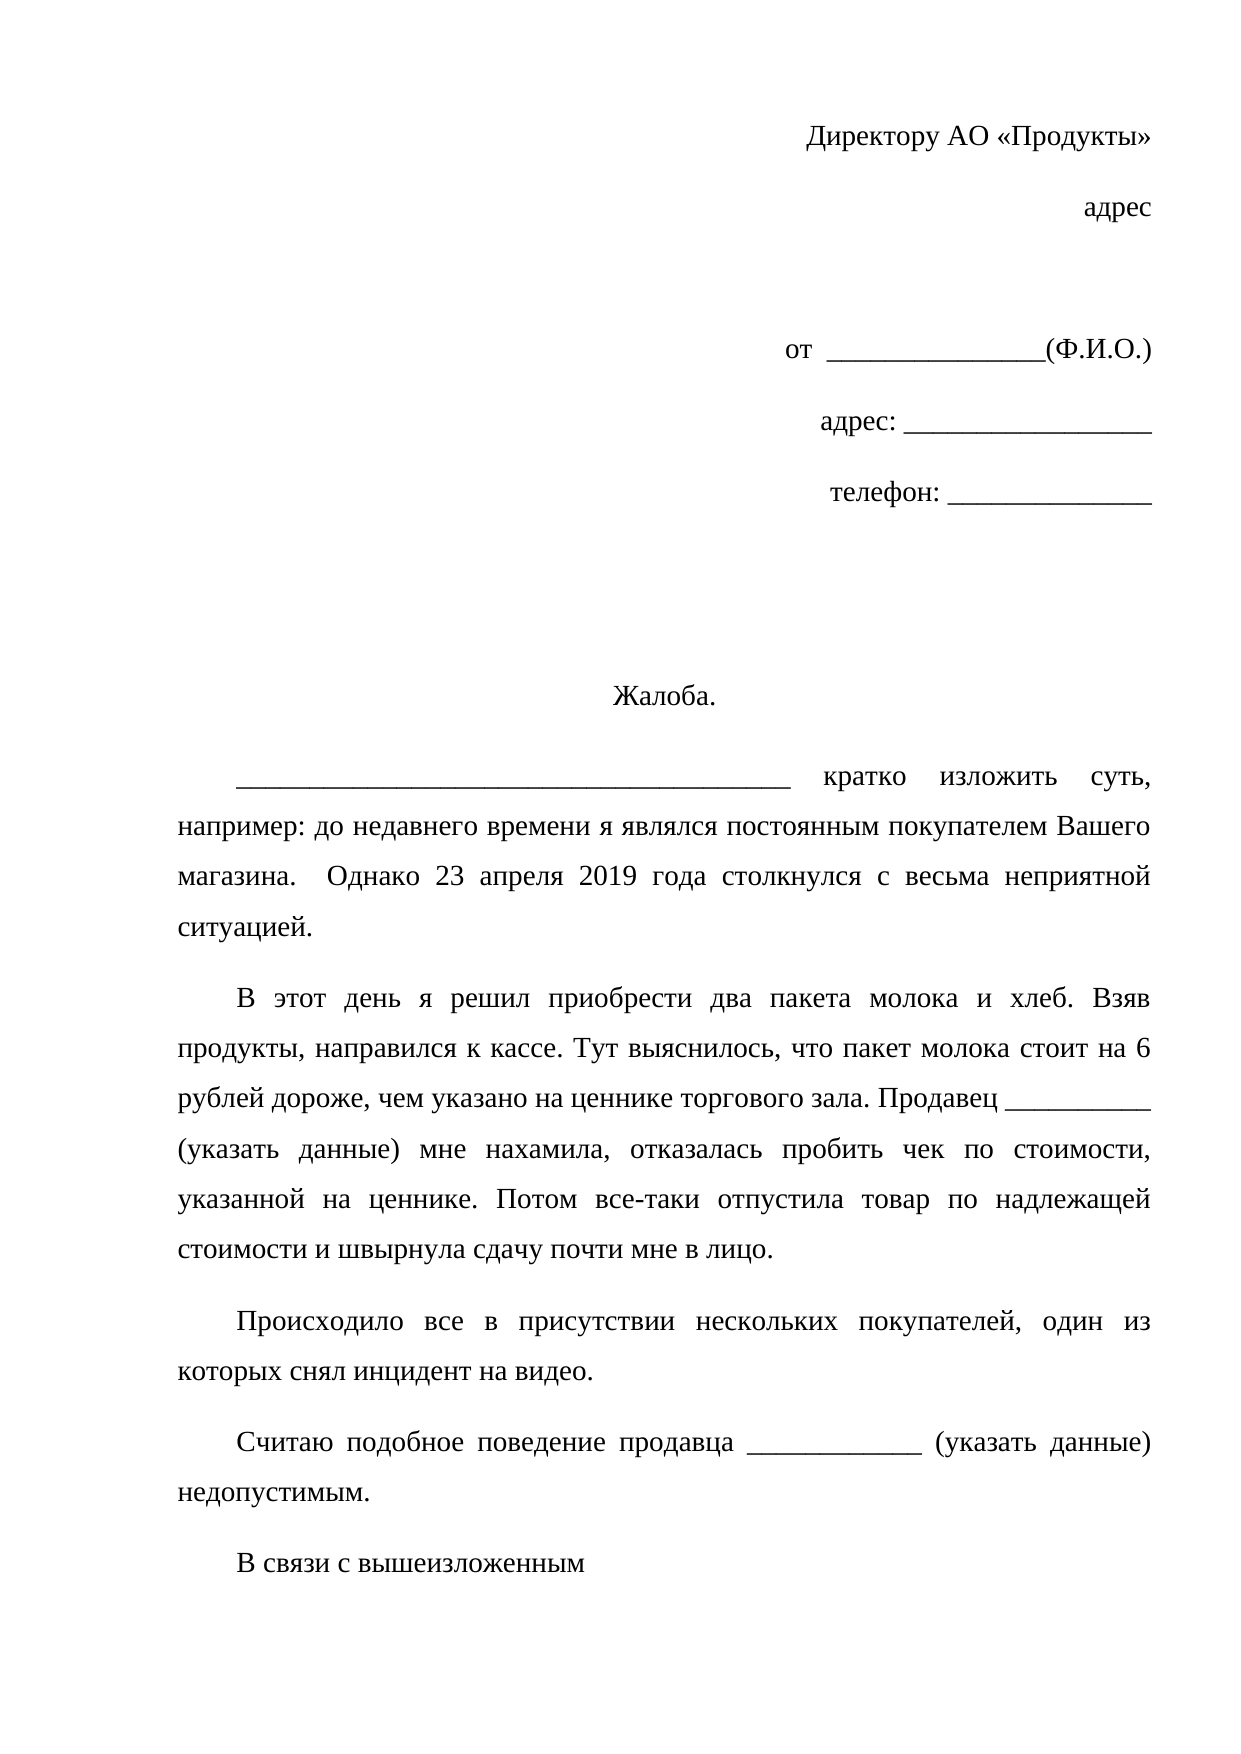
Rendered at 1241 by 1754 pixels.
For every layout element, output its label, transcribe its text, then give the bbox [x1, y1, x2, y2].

text Происходило все в присутствии нескольких покупателей, один из которых снял инцидент на видео. [177, 1303, 1152, 1386]
text Директору АО «Продукты» [177, 118, 1152, 152]
text от _______________(Ф.И.О.) [177, 332, 1152, 365]
text Считаю подобное поведение продавца ____________ (указать данные) недопустимым. [177, 1424, 1152, 1508]
text В связи с вышеизложенным [177, 1546, 1152, 1579]
text Жалоба. [177, 678, 1152, 712]
text ______________________________________ кратко изложить суть, например: до недавнего времени я являлся постоянным покупателем Вашего магазина. Однако 23 апреля 2019 года столкнулся с весьма неприятной ситуацией. [177, 758, 1152, 942]
text телефон: ______________ [177, 474, 1152, 507]
text адрес [177, 189, 1152, 223]
text В этот день я решил приобрести два пакета молока и хлеб. Взяв продукты, направился к кассе. Тут выяснилось, что пакет молока стоит на 6 рублей дороже, чем указано на ценнике торгового зала. Продавец __________ (указать данные) мне нахамила, отказалась пробить чек по стоимости, указанной на ценнике. Потом все-таки отпустила товар по надлежащей стоимости и швырнула сдачу почти мне в лицо. [177, 980, 1152, 1265]
text адрес: _________________ [177, 403, 1152, 436]
